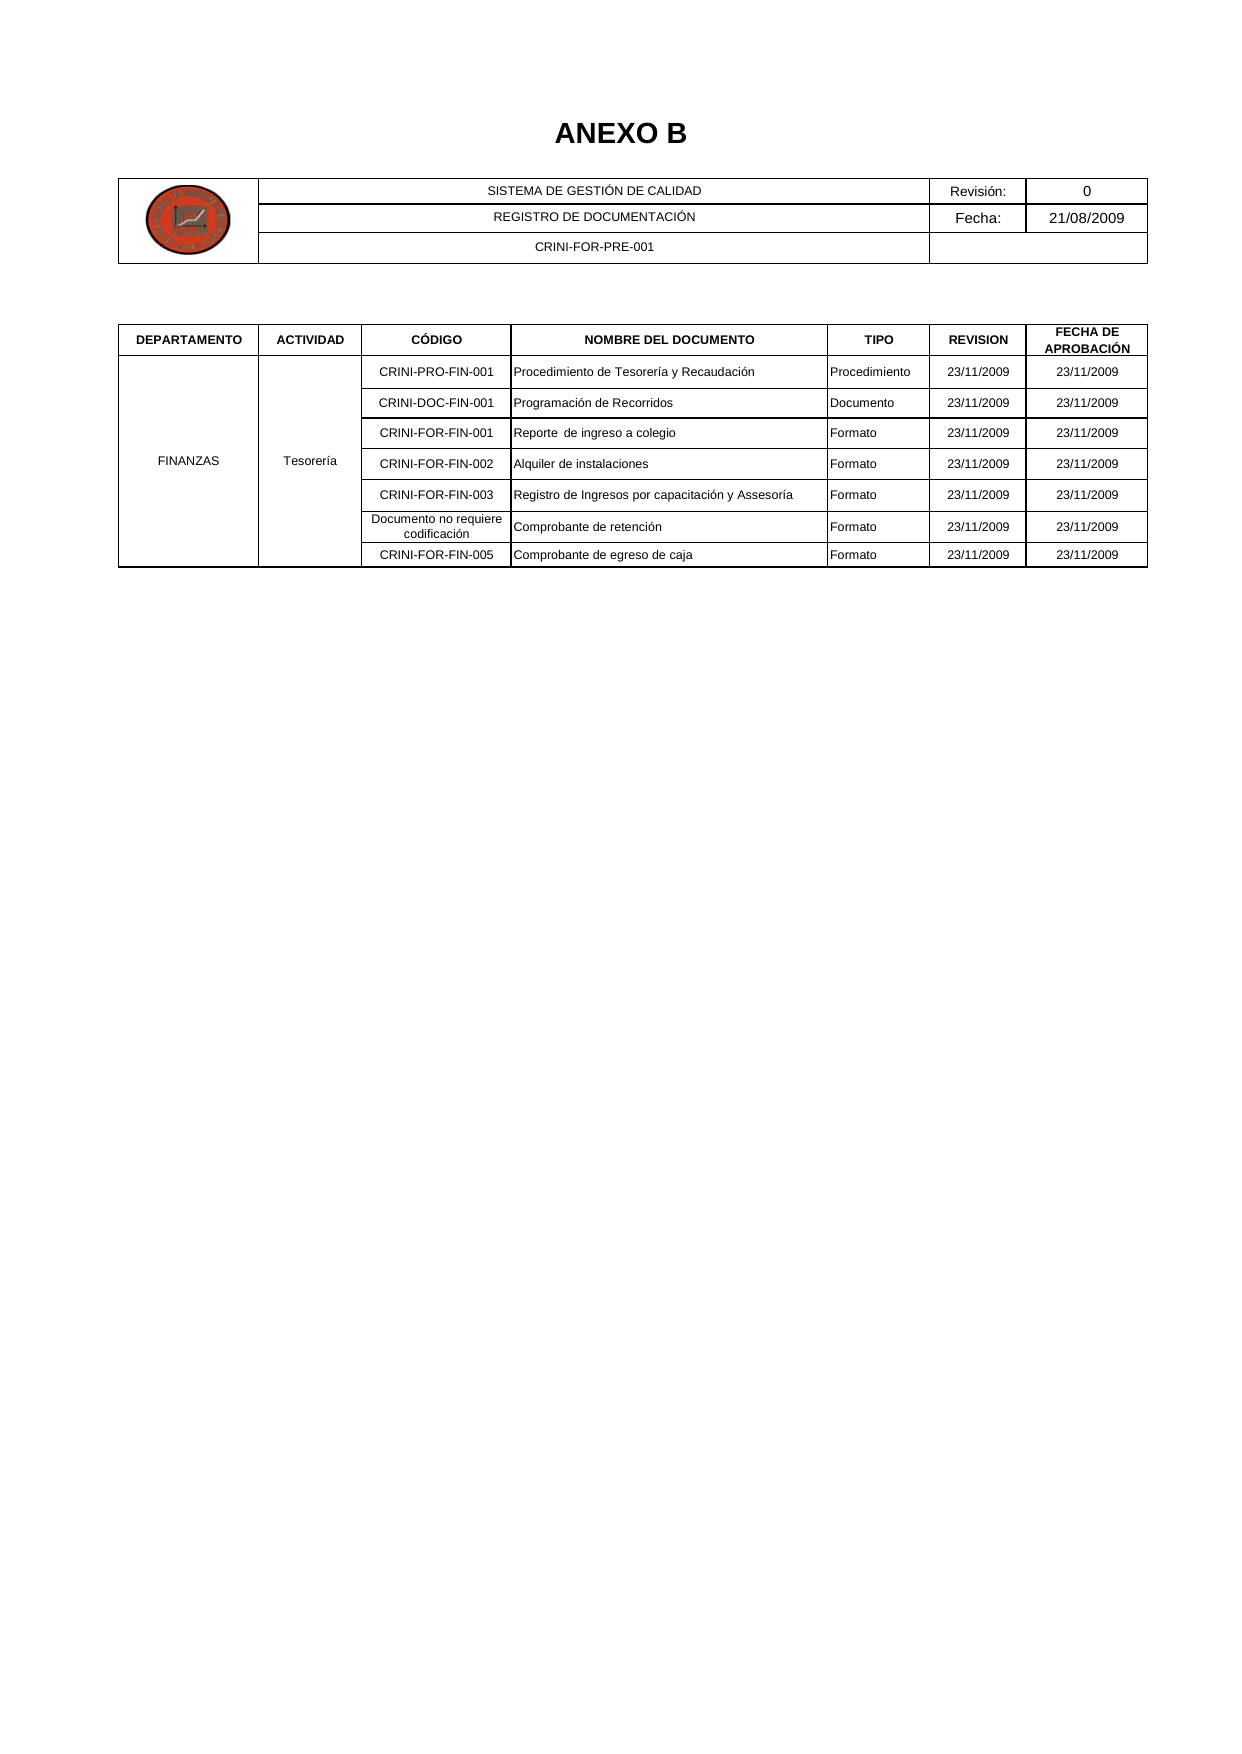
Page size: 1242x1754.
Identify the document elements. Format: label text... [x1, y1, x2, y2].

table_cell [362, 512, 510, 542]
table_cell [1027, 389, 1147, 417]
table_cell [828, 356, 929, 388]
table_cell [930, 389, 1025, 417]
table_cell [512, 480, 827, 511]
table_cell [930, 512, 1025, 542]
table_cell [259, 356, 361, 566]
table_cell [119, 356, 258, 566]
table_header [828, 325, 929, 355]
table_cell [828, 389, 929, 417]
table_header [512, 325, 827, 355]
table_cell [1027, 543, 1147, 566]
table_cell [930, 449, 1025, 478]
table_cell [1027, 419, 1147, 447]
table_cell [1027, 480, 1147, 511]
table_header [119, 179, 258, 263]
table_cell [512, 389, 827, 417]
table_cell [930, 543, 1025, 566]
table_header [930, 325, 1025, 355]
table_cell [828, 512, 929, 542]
text ANEXO B [549, 116, 692, 149]
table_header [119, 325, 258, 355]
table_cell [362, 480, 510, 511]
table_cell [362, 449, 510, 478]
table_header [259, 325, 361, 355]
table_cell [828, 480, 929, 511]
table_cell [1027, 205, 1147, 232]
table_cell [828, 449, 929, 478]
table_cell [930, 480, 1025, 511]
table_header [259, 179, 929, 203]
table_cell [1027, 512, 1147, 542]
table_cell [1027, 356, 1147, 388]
picture [145, 185, 231, 255]
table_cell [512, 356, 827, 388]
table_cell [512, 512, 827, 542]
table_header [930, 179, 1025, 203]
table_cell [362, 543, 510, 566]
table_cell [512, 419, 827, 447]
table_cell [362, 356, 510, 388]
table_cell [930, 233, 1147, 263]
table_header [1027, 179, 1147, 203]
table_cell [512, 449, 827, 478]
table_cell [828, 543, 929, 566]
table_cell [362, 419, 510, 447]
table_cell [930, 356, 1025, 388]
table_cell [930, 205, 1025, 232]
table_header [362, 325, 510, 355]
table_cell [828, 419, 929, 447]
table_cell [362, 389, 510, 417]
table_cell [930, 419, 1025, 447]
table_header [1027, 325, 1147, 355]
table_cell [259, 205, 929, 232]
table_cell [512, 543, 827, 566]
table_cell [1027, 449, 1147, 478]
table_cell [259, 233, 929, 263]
